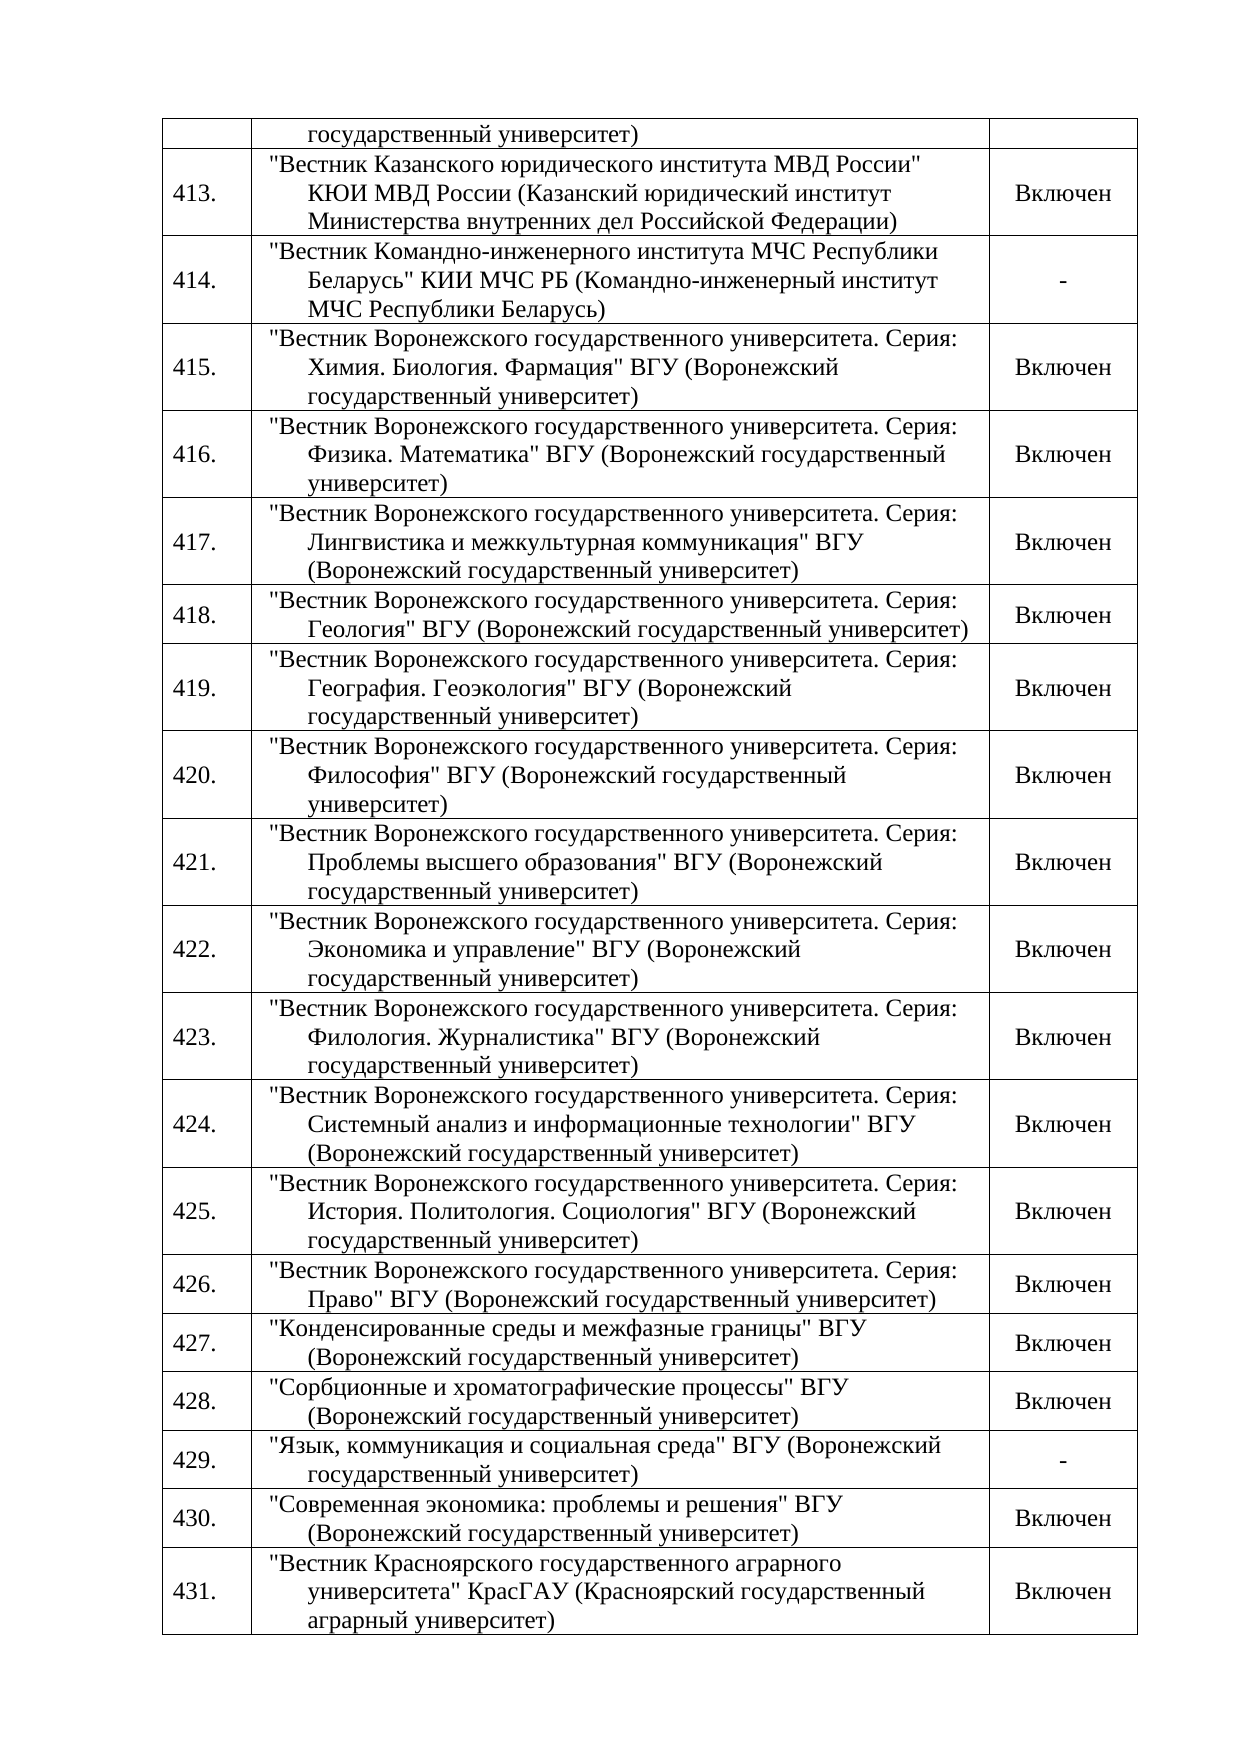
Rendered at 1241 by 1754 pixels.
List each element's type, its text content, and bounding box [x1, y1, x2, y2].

table_cell Включен [990, 1168, 1137, 1254]
table_cell - [990, 1431, 1137, 1488]
table_cell [163, 906, 251, 992]
table_cell "Вестник Воронежского государственного университета. Серия: Философия" ВГУ (Воронежский государственный университет) [252, 731, 989, 817]
table_cell "Вестник Воронежского государственного университета. Серия: Право" ВГУ (Воронежский государственный университет) [252, 1255, 989, 1312]
table_cell Включен [990, 585, 1137, 643]
table_cell [163, 1255, 251, 1312]
table_cell [163, 149, 251, 235]
table_cell Включен [990, 1314, 1137, 1371]
table_cell Включен [990, 819, 1137, 905]
table_cell "Вестник Командно-инженерного института МЧС Республики Беларусь" КИИ МЧС РБ (Командно-инженерный институт МЧС Республики Беларусь) [252, 236, 989, 322]
table_cell [163, 411, 251, 497]
table_cell "Вестник Воронежского государственного университета. Серия: Проблемы высшего образования" ВГУ (Воронежский государственный университет) [252, 819, 989, 905]
table_cell [163, 585, 251, 643]
table_cell [163, 119, 251, 148]
table_cell [163, 1489, 251, 1547]
table_cell "Вестник Воронежского государственного университета. Серия: История. Политология. Социология" ВГУ (Воронежский государственный университет) [252, 1168, 989, 1254]
table_cell Включен [990, 149, 1137, 235]
table_cell [163, 324, 251, 410]
table_cell [163, 1080, 251, 1167]
table_cell "Вестник Воронежского государственного университета. Серия: География. Геоэкология" ВГУ (Воронежский государственный университет) [252, 644, 989, 730]
table_cell "Конденсированные среды и межфазные границы" ВГУ (Воронежский государственный университет) [252, 1314, 989, 1371]
table_cell [163, 1168, 251, 1254]
table_cell Включен [990, 906, 1137, 992]
table_cell [163, 1314, 251, 1371]
table_cell [163, 993, 251, 1079]
table_cell "Вестник Воронежского государственного университета. Серия: Экономика и управление" ВГУ (Воронежский государственный университет) [252, 906, 989, 992]
table_cell - [990, 236, 1137, 322]
table_cell Включен [990, 498, 1137, 584]
table_cell Включен [990, 1489, 1137, 1547]
table_cell Включен [990, 324, 1137, 410]
table_cell Включен [990, 1372, 1137, 1429]
table_cell "Язык, коммуникация и социальная среда" ВГУ (Воронежский государственный университет) [252, 1431, 989, 1488]
table_cell Включен [990, 993, 1137, 1079]
table_cell [163, 498, 251, 584]
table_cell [252, 119, 989, 148]
table_cell Включен [990, 1548, 1137, 1634]
table_cell "Вестник Воронежского государственного университета. Серия: Системный анализ и информационные технологии" ВГУ (Воронежский государственный университет) [252, 1080, 989, 1167]
table_cell "Вестник Красноярского государственного аграрного университета" КрасГАУ (Красноярский государственный аграрный университет) [252, 1548, 989, 1634]
table_cell Включен [990, 644, 1137, 730]
table_cell "Вестник Воронежского государственного университета. Серия: Физика. Математика" ВГУ (Воронежский государственный университет) [252, 411, 989, 497]
table_cell "Вестник Воронежского государственного университета. Серия: Геология" ВГУ (Воронежский государственный университет) [252, 585, 989, 643]
table_cell Включен [990, 1255, 1137, 1312]
table_cell "Современная экономика: проблемы и решения" ВГУ (Воронежский государственный университет) [252, 1489, 989, 1547]
table_cell Включен [990, 411, 1137, 497]
table_cell "Вестник Казанского юридического института МВД России" КЮИ МВД России (Казанский юридический институт Министерства внутренних дел Российской Федерации) [252, 149, 989, 235]
table_cell Включен [990, 731, 1137, 817]
table_cell [163, 819, 251, 905]
table_cell [163, 644, 251, 730]
table_cell [163, 236, 251, 322]
table_cell [163, 731, 251, 817]
table_cell "Вестник Воронежского государственного университета. Серия: Лингвистика и межкультурная коммуникация" ВГУ (Воронежский государственный университет) [252, 498, 989, 584]
table_cell [163, 1372, 251, 1429]
table_cell - [990, 119, 1137, 148]
table_cell "Вестник Воронежского государственного университета. Серия: Химия. Биология. Фармация" ВГУ (Воронежский государственный университет) [252, 324, 989, 410]
table_cell "Вестник Воронежского государственного университета. Серия: Филология. Журналистика" ВГУ (Воронежский государственный университет) [252, 993, 989, 1079]
table_cell [163, 1431, 251, 1488]
table_cell [163, 1548, 251, 1634]
table_cell Включен [990, 1080, 1137, 1167]
table_cell "Сорбционные и хроматографические процессы" ВГУ (Воронежский государственный университет) [252, 1372, 989, 1429]
